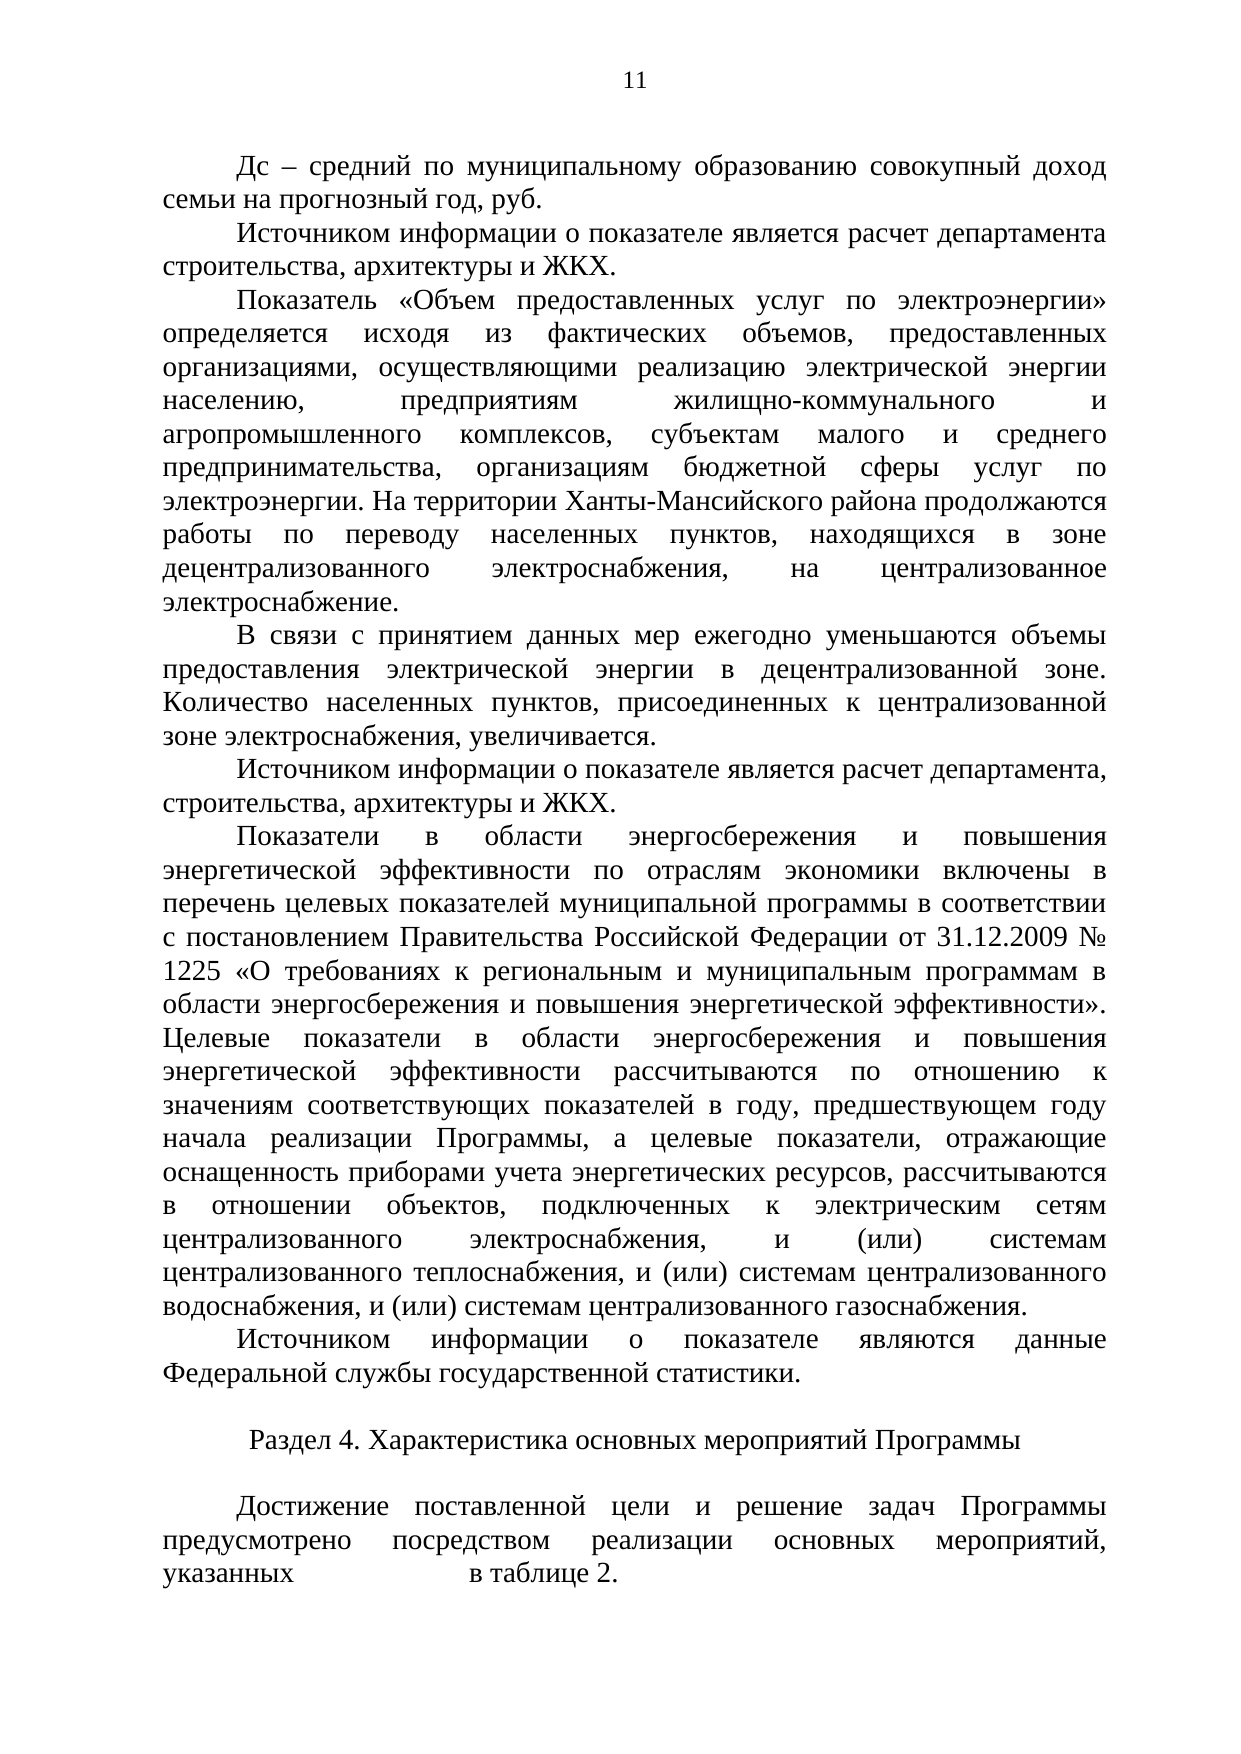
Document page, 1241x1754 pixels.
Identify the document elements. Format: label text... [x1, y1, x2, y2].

text Источником информации о показателе является расчет департамента, строительства, архитектуры и ЖКХ. [162, 751, 1107, 818]
text Показатели в области энергосбережения и повышения энергетической эффективности по отраслям экономики включены в перечень целевых показателей муниципальной программы в соответствии с постановлением Правительства Российской Федерации от 31.12.2009 № 1225 «О требованиях к региональным и муниципальным программам в области энергосбережения и повышения энергетической эффективности». Целевые показатели в области энергосбережения и повышения энергетической эффективности рассчитываются по отношению к значениям соответствующих показателей в году, предшествующем году начала реализации Программы, а целевые показатели, отражающие оснащенность приборами учета энергетических ресурсов, рассчитываются в отношении объектов, подключенных к электрическим сетям централизованного электроснабжения, и (или) системам централизованного теплоснабжения, и (или) системам централизованного водоснабжения, и (или) системам централизованного газоснабжения. [162, 818, 1107, 1322]
text Раздел 4. Характеристика основных мероприятий Программы [162, 1422, 1107, 1456]
text Источником информации о показателе являются данные Федеральной службы государственной статистики. [162, 1322, 1107, 1389]
text Источником информации о показателе является расчет департамента строительства, архитектуры и ЖКХ. [162, 215, 1107, 282]
text Дс – средний по муниципальному образованию совокупный доход семьи на прогнозный год, руб. [162, 148, 1107, 215]
text Достижение поставленной цели и решение задач Программы предусмотрено посредством реализации основных мероприятий, указанных в таблице 2. [162, 1488, 1107, 1589]
text Показатель «Объем предоставленных услуг по электроэнергии» определяется исходя из фактических объемов, предоставленных организациями, осуществляющими реализацию электрической энергии населению, предприятиям жилищно-коммунального и агропромышленного комплексов, субъектам малого и среднего предпринимательства, организациям бюджетной сферы услуг по электроэнергии. На территории Ханты-Мансийского района продолжаются работы по переводу населенных пунктов, находящихся в зоне децентрализованного электроснабжения, на централизованное электроснабжение. [162, 282, 1107, 617]
text В связи с принятием данных мер ежегодно уменьшаются объемы предоставления электрической энергии в децентрализованной зоне. Количество населенных пунктов, присоединенных к централизованной зоне электроснабжения, увеличивается. [162, 617, 1107, 751]
